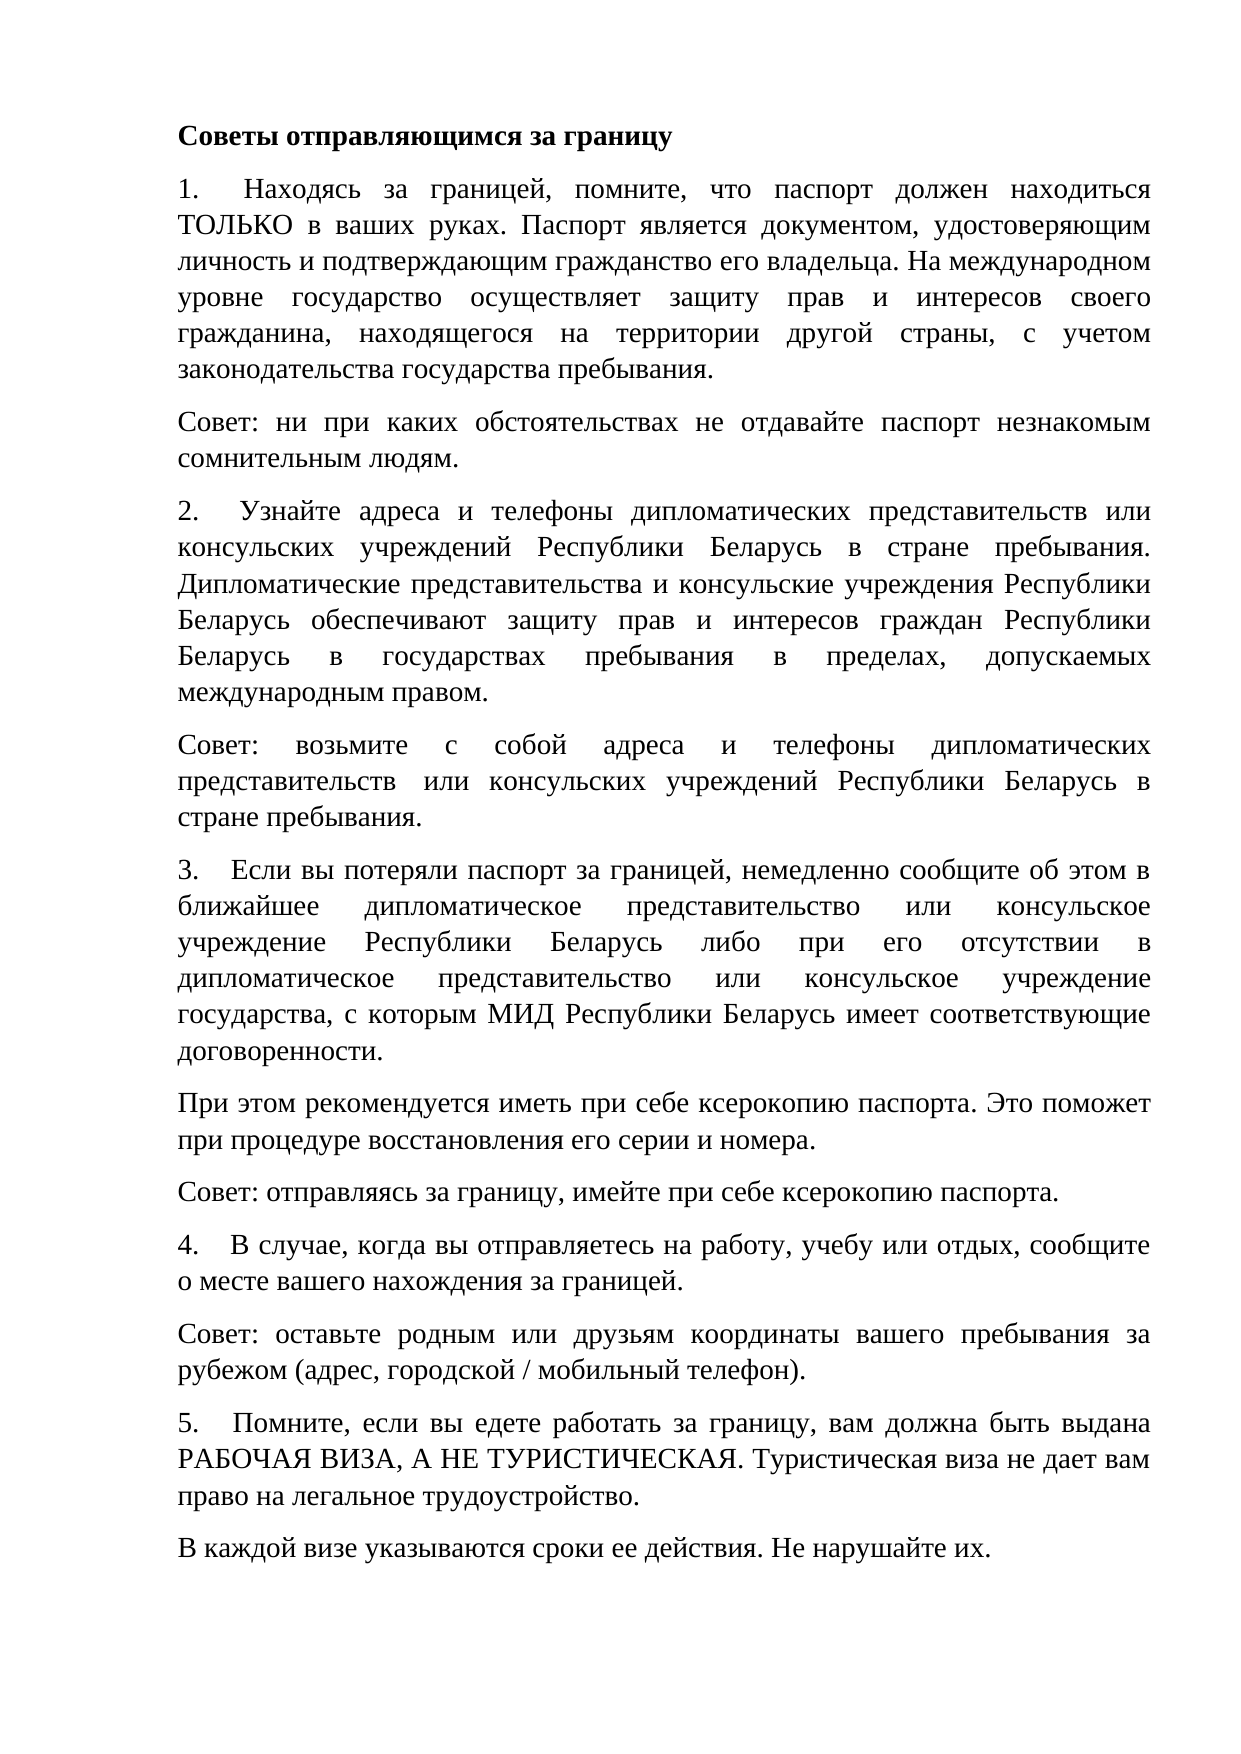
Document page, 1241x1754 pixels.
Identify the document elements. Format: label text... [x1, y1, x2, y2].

text 3. Если вы потеряли паспорт за границей, немедленно сообщите об этом в ближайшее дипломатическое представительство или консульское учреждение Республики Беларусь либо при его отсутствии в дипломатическое представительство или консульское учреждение государства, с которым МИД Республики Беларусь имеет соответствующие договоренности. [177, 852, 1152, 1066]
text 4. В случае, когда вы отправляетесь на работу, учебу или отдых, сообщите о месте вашего нахождения за границей. [177, 1227, 1152, 1297]
text Советы отправляющимся за границу [177, 118, 1152, 152]
text Совет: отправляясь за границу, имейте при себе ксерокопию паспорта. [177, 1174, 1152, 1208]
text Совет: оставьте родным или друзьям координаты вашего пребывания за рубежом (адрес, городской / мобильный телефон). [177, 1316, 1152, 1386]
text Совет: ни при каких обстоятельствах не отдавайте паспорт незнакомым сомнительным людям. [177, 404, 1152, 474]
text При этом рекомендуется иметь при себе ксерокопию паспорта. Это поможет при процедуре восстановления его серии и номера. [177, 1086, 1152, 1155]
text 2. Узнайте адреса и телефоны дипломатических представительств или консульских учреждений Республики Беларусь в стране пребывания. Дипломатические представительства и консульские учреждения Республики Беларусь обеспечивают защиту прав и интересов граждан Республики Беларусь в государствах пребывания в пределах, допускаемых международным правом. [177, 493, 1152, 708]
text Совет: возьмите с собой адреса и телефоны дипломатических представительств или консульских учреждений Республики Беларусь в стране пребывания. [177, 727, 1152, 833]
text 5. Помните, если вы едете работать за границу, вам должна быть выдана РАБОЧАЯ ВИЗА, А НЕ ТУРИСТИЧЕСКАЯ. Туристическая виза не дает вам право на легальное трудоустройство. [177, 1405, 1152, 1511]
text 1. Находясь за границей, помните, что паспорт должен находиться ТОЛЬКО в ваших руках. Паспорт является документом, удостоверяющим личность и подтверждающим гражданство его владельца. На международном уровне государство осуществляет защиту прав и интересов своего гражданина, находящегося на территории другой страны, с учетом законодательства государства пребывания. [177, 171, 1152, 385]
text В каждой визе указываются сроки ее действия. Не нарушайте их. [177, 1530, 1152, 1564]
